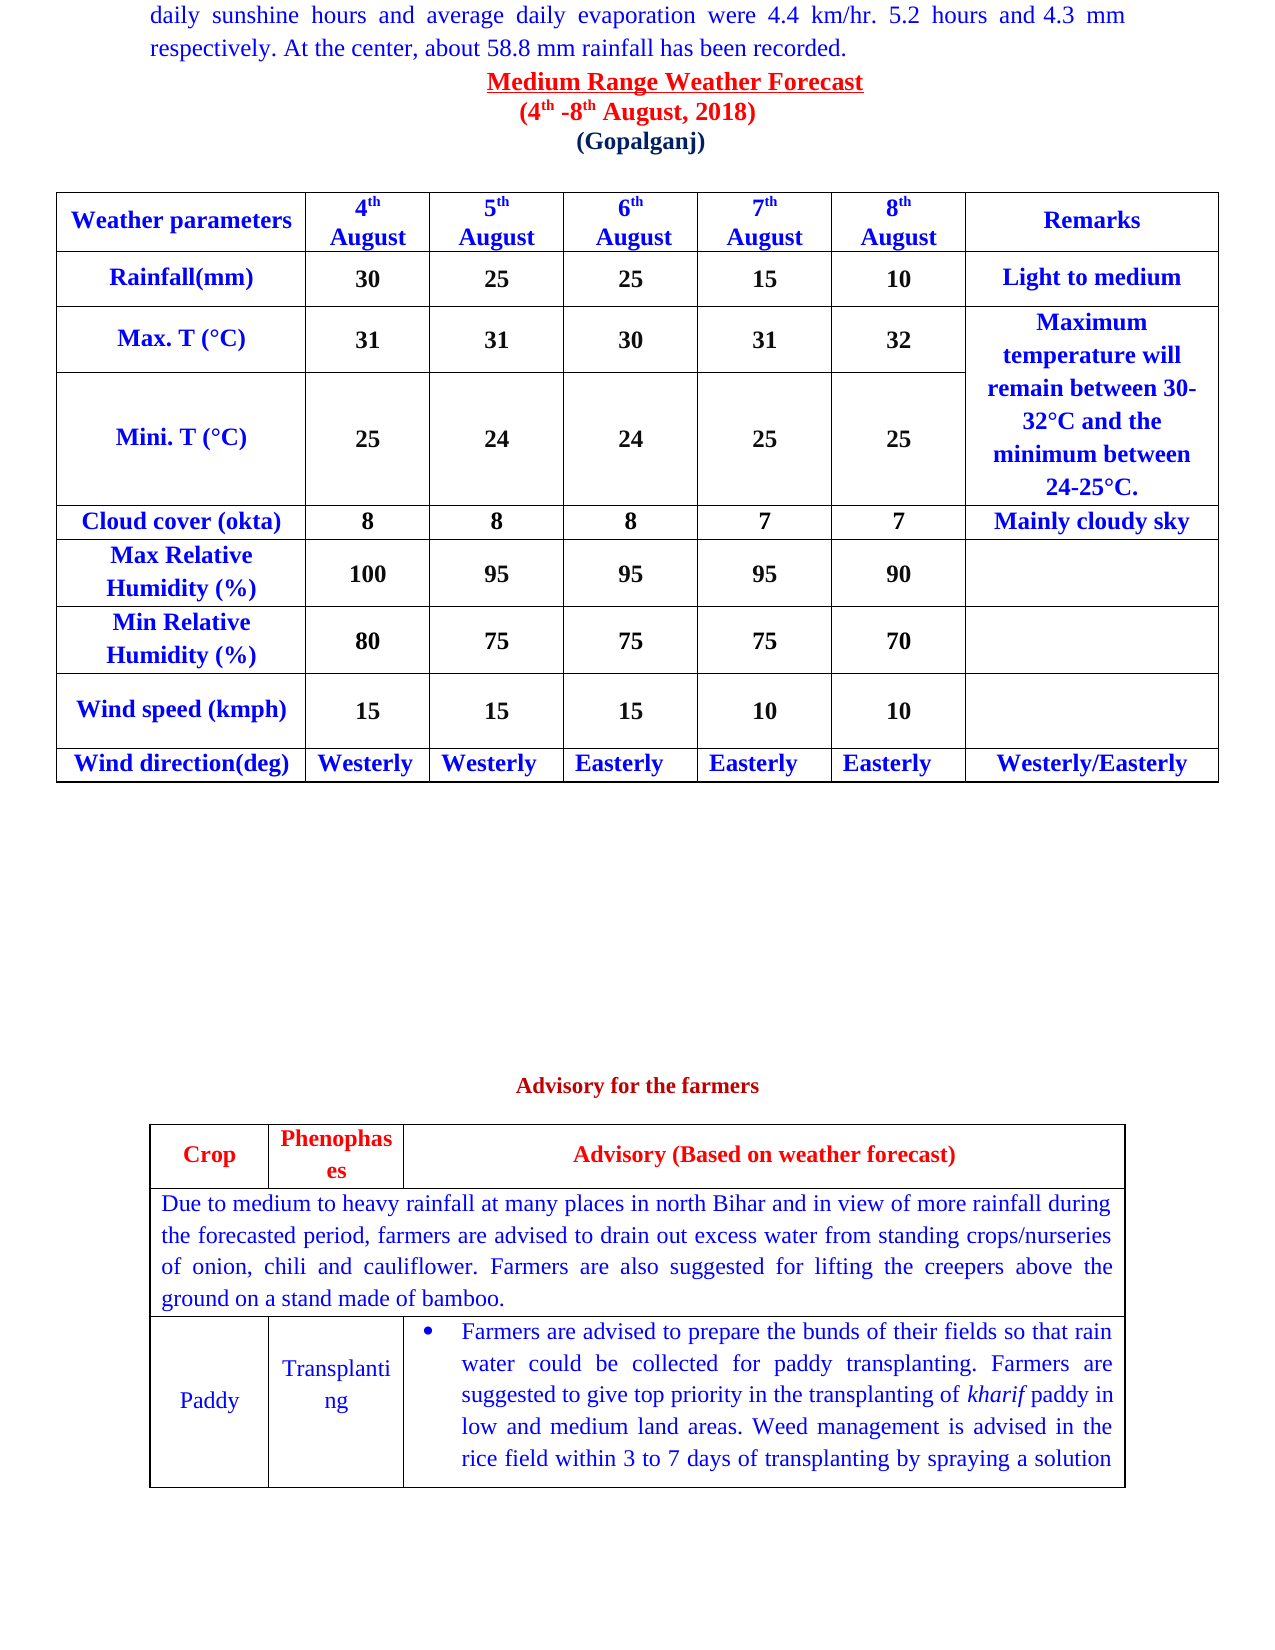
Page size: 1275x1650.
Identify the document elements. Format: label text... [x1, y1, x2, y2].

table_cell [966, 540, 1218, 606]
table_cell Min Relative Humidity (%) [57, 607, 305, 673]
text (Gopalganj) [150, 126, 1125, 155]
table_cell Easterly [832, 749, 965, 781]
table_cell 7 [698, 506, 831, 539]
table_cell 8 [564, 506, 697, 539]
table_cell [404, 1317, 1124, 1487]
table_header Weather parameters [57, 193, 305, 251]
table_cell 95 [698, 540, 831, 606]
table_cell 25 [698, 373, 831, 505]
table_header Phenophases [269, 1125, 403, 1188]
table_cell Wind speed (kmph) [57, 674, 305, 747]
table_header Remarks [966, 193, 1218, 251]
table_cell 95 [430, 540, 563, 606]
table_cell 95 [564, 540, 697, 606]
table_cell Westerly [306, 749, 429, 781]
table_cell 80 [306, 607, 429, 673]
table_cell 10 [832, 252, 965, 306]
text Medium Range Weather Forecast [150, 66, 1125, 96]
table_cell 75 [698, 607, 831, 673]
table_header Advisory (Based on weather forecast) [404, 1125, 1124, 1188]
table_cell 31 [430, 307, 563, 372]
table_header 4th August [306, 193, 429, 251]
table_cell 25 [832, 373, 965, 505]
table_header Crop [151, 1125, 268, 1188]
table_cell 25 [306, 373, 429, 505]
table_cell Mini. T (°C) [57, 373, 305, 505]
table_cell 24 [430, 373, 563, 505]
table_cell [966, 674, 1218, 747]
table_cell Paddy [151, 1317, 268, 1487]
table_cell 31 [306, 307, 429, 372]
table_cell 75 [430, 607, 563, 673]
table_header 8th August [832, 193, 965, 251]
table_cell Cloud cover (okta) [57, 506, 305, 539]
table_cell [966, 607, 1218, 673]
table_cell Due to medium to heavy rainfall at many places in north Bihar and in view of more rainfall during the forecasted period, farmers are advised to drain out excess water from standing crops/nurseries of onion, chili and cauliflower. Farmers are also suggested for lifting the creepers above the ground on a stand made of bamboo. [151, 1189, 1124, 1316]
table_cell 70 [832, 607, 965, 673]
table_cell 25 [430, 252, 563, 306]
table_cell Westerly/Easterly [966, 749, 1218, 781]
table_cell 30 [306, 252, 429, 306]
table_cell Max. T (°C) [57, 307, 305, 372]
table_cell 31 [698, 307, 831, 372]
table_cell Max Relative Humidity (%) [57, 540, 305, 606]
text (4th -8th August, 2018) [150, 96, 1125, 126]
table_cell 15 [430, 674, 563, 747]
table_cell Rainfall(mm) [57, 252, 305, 306]
table_cell 10 [832, 674, 965, 747]
table_cell 15 [564, 674, 697, 747]
table_cell 32 [832, 307, 965, 372]
table_cell 7 [832, 506, 965, 539]
table_cell Westerly [430, 749, 563, 781]
text Advisory for the farmers [150, 1072, 1125, 1099]
table_cell 30 [564, 307, 697, 372]
table_cell Light to medium [966, 252, 1218, 306]
table_cell 10 [698, 674, 831, 747]
table_cell 24 [564, 373, 697, 505]
table_header 6th August [564, 193, 697, 251]
table_cell Easterly [698, 749, 831, 781]
table_header 7th August [698, 193, 831, 251]
table_cell 8 [306, 506, 429, 539]
table_cell 25 [564, 252, 697, 306]
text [150, 0, 1125, 62]
table_cell Mainly cloudy sky [966, 506, 1218, 539]
table_cell 75 [564, 607, 697, 673]
table_cell Easterly [564, 749, 697, 781]
table_cell Wind direction(deg) [57, 749, 305, 781]
table_cell Maximum temperature will remain between 30-32°C and the minimum between 24-25°C. [966, 307, 1218, 505]
table_cell 90 [832, 540, 965, 606]
table_header 5th August [430, 193, 563, 251]
table_cell 15 [306, 674, 429, 747]
table_cell 100 [306, 540, 429, 606]
table_cell 15 [698, 252, 831, 306]
table_cell 8 [430, 506, 563, 539]
table_cell Transplanting [269, 1317, 403, 1487]
